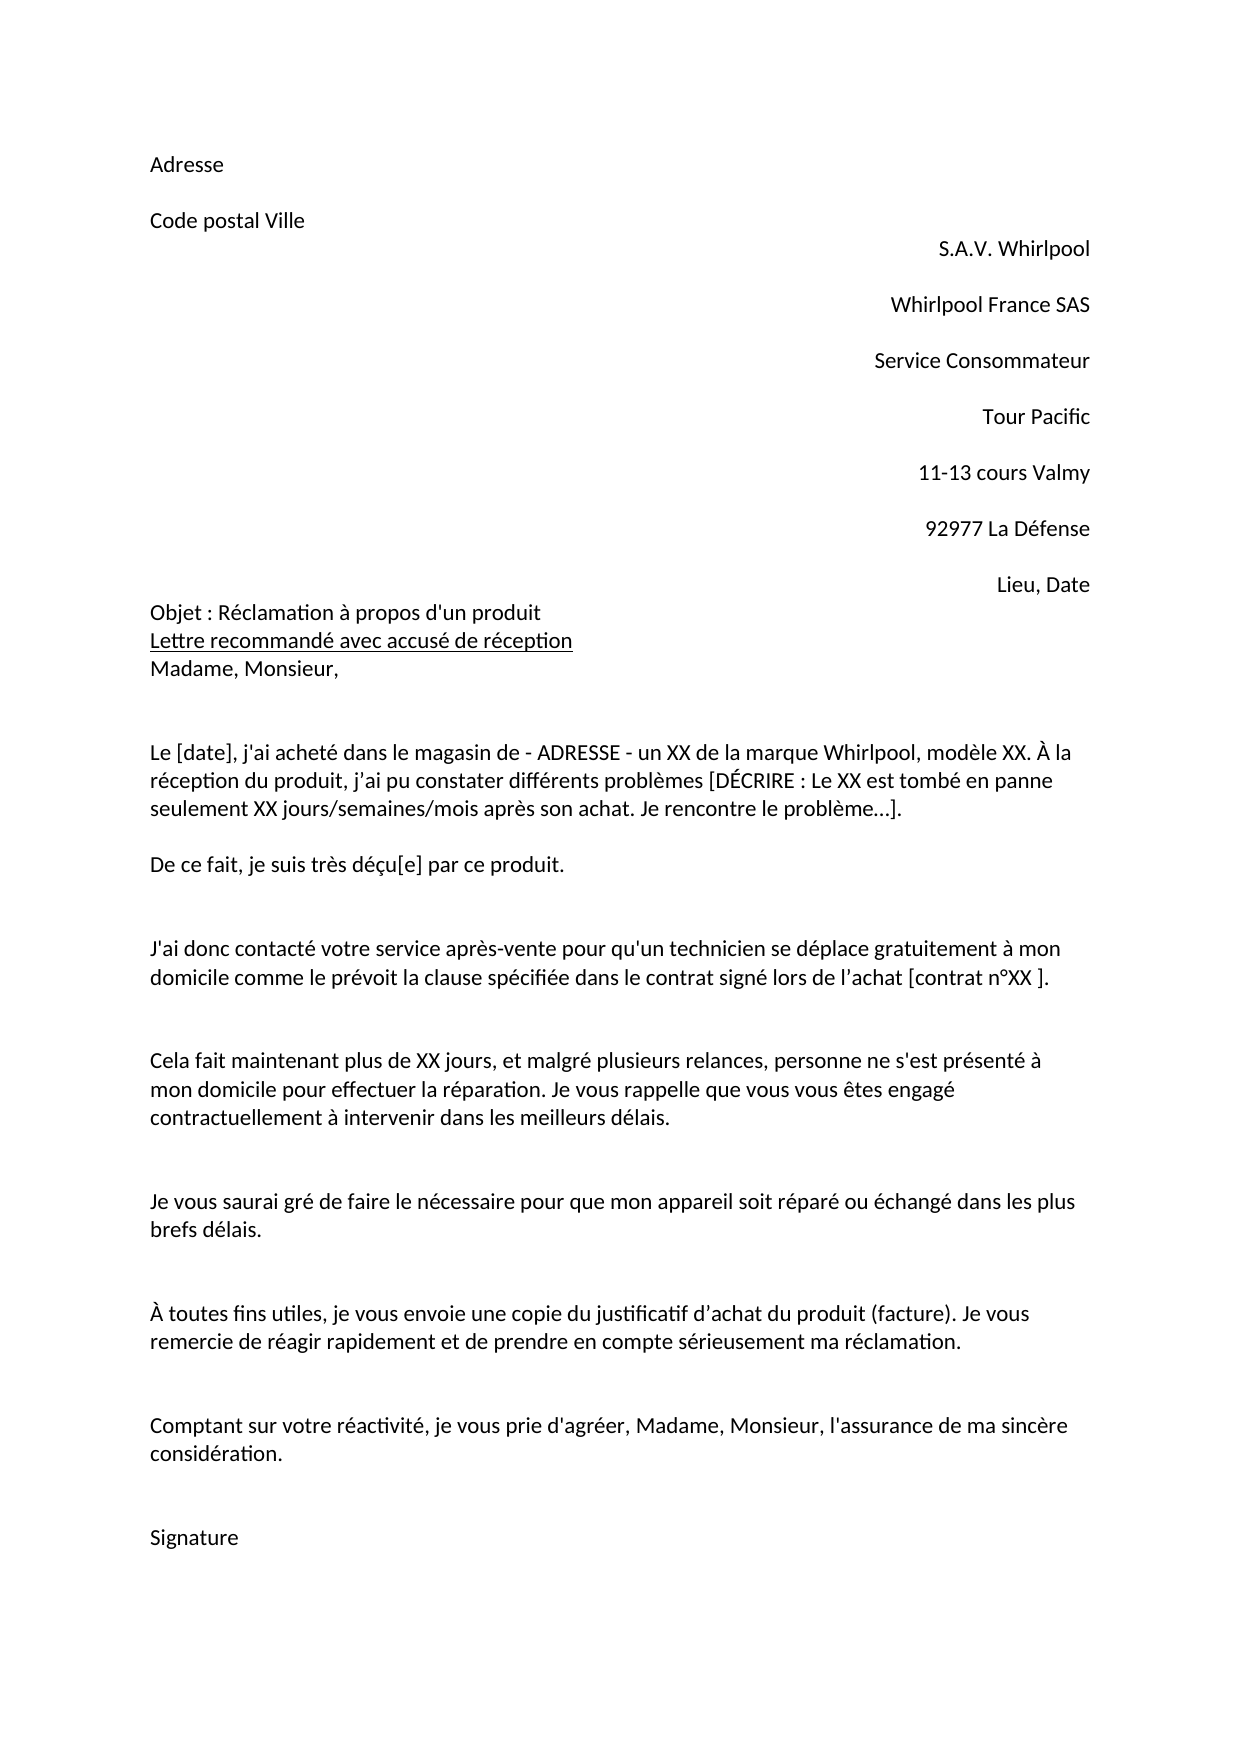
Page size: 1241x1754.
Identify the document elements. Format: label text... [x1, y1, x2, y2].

text S.A.V. Whirlpool Whirlpool France SAS Service Consommateur Tour Pacific 11-13 cours Valmy 92977 La Défense Lieu, Date [150, 234, 1090, 598]
text Adresse Code postal Ville [150, 150, 1090, 234]
text Lettre recommandé avec accusé de réception [150, 626, 1090, 654]
text Madame, Monsieur, Le [date], j'ai acheté dans le magasin de - ADRESSE - un XX de la marque Whirlpool, modèle XX. À la réception du produit, j’ai pu constater différents problèmes [DÉCRIRE : Le XX est tombé en panne seulement XX jours/semaines/mois après son achat. Je rencontre le problème…]. De ce fait, je suis très déçu[e] par ce produit. J'ai donc contacté votre service après-vente pour qu'un technicien se déplace gratuitement à mon domicile comme le prévoit la clause spécifiée dans le contrat signé lors de l’achat [contrat n°XX ]. Cela fait maintenant plus de XX jours, et malgré plusieurs relances, personne ne s'est présenté à mon domicile pour effectuer la réparation. Je vous rappelle que vous vous êtes engagé contractuellement à intervenir dans les meilleurs délais. Je vous saurai gré de faire le nécessaire pour que mon appareil soit réparé ou échangé dans les plus brefs délais. À toutes fins utiles, je vous envoie une copie du justificatif d’achat du produit (facture). Je vous remercie de réagir rapidement et de prendre en compte sérieusement ma réclamation. Comptant sur votre réactivité, je vous prie d'agréer, Madame, Monsieur, l'assurance de ma sincère considération. Signature [150, 654, 1090, 1551]
text Objet : Réclamation à propos d'un produit [150, 598, 1090, 626]
